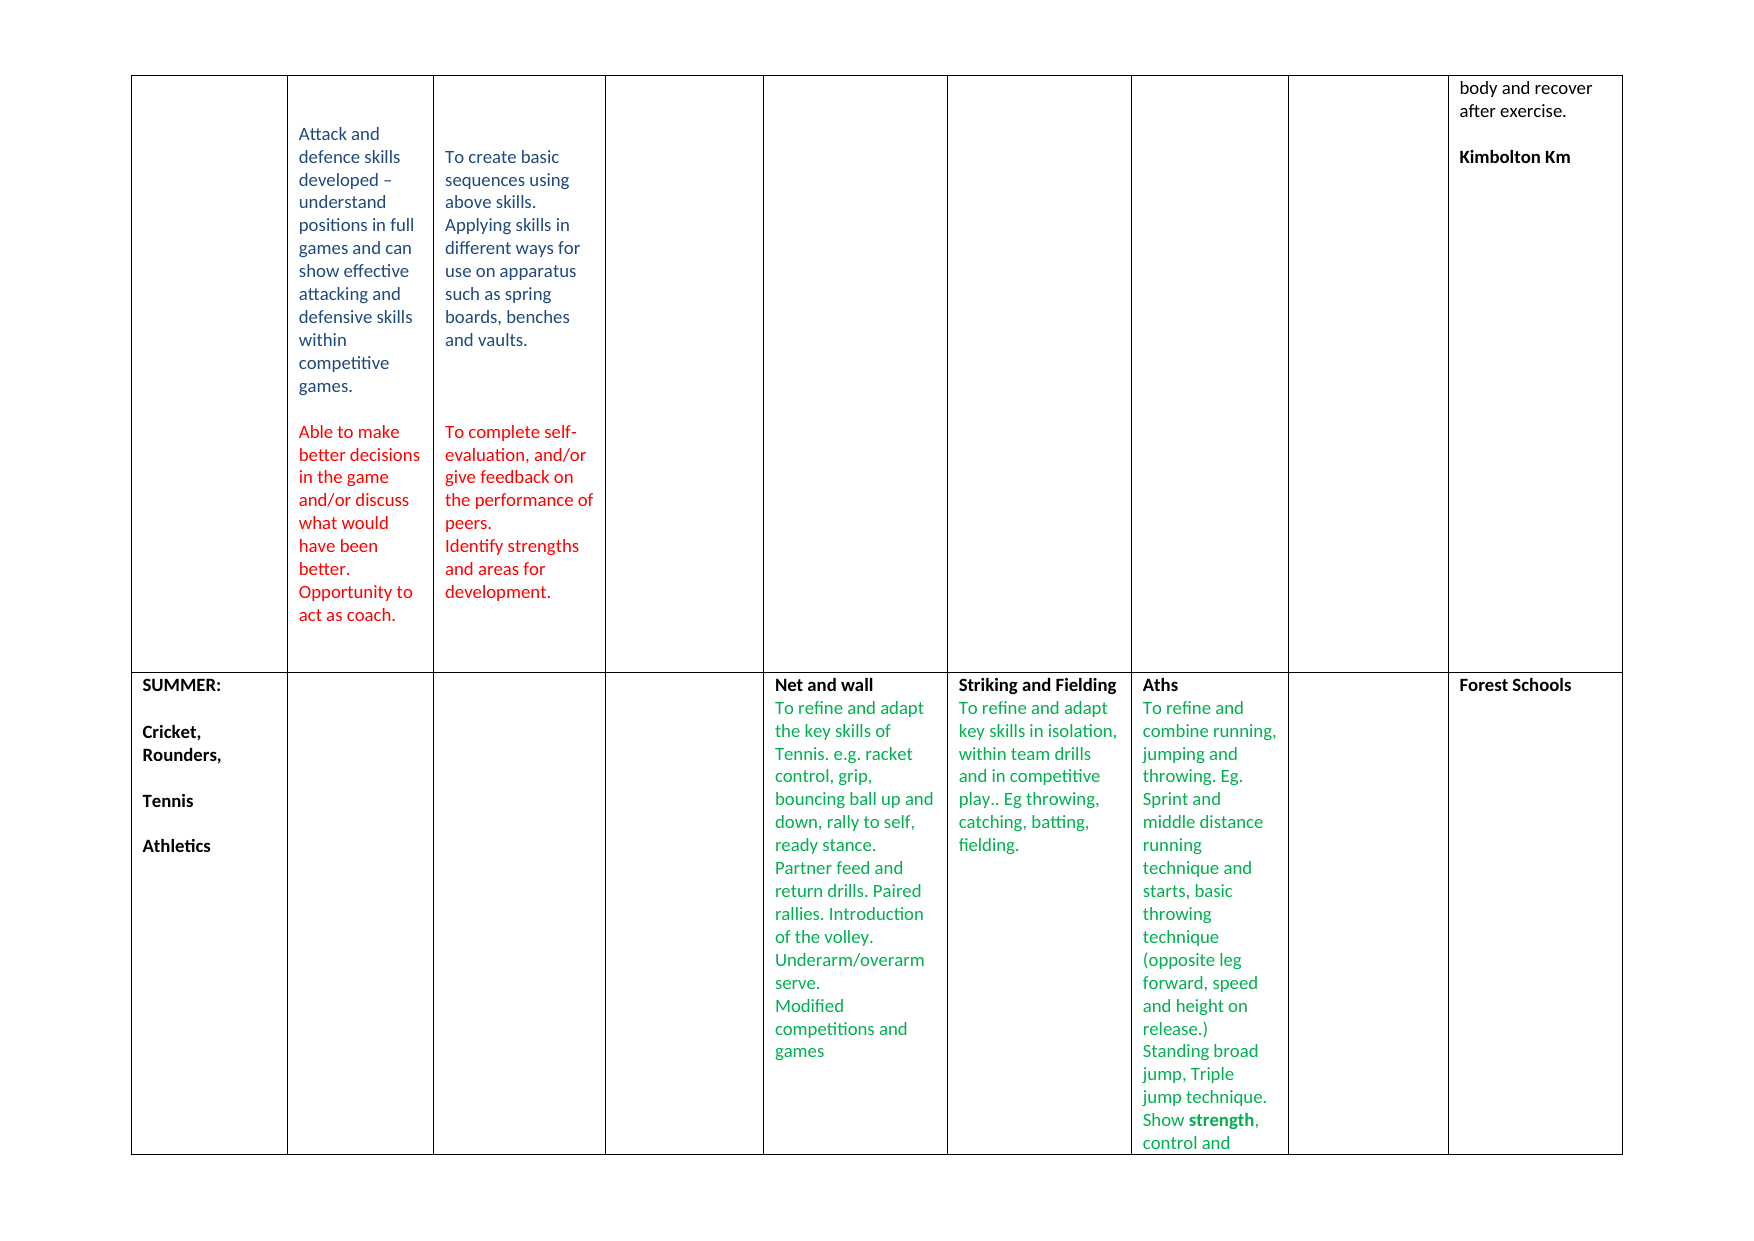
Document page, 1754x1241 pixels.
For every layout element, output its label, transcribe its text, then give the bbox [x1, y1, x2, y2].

table_cell [434, 673, 605, 1154]
table_cell [288, 673, 433, 1154]
table_cell [948, 76, 1131, 672]
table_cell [1132, 673, 1288, 1154]
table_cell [948, 673, 1131, 1154]
table_cell [1289, 673, 1448, 1154]
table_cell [288, 76, 433, 672]
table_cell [764, 673, 947, 1154]
table_cell [606, 673, 763, 1154]
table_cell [1449, 76, 1622, 672]
table_cell [1289, 76, 1448, 672]
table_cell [132, 76, 287, 672]
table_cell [132, 673, 287, 1154]
table_cell Forest Schools [1449, 673, 1622, 1154]
table_cell [1132, 76, 1288, 672]
table_cell [764, 76, 947, 672]
table_cell [606, 76, 763, 672]
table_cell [434, 76, 605, 672]
